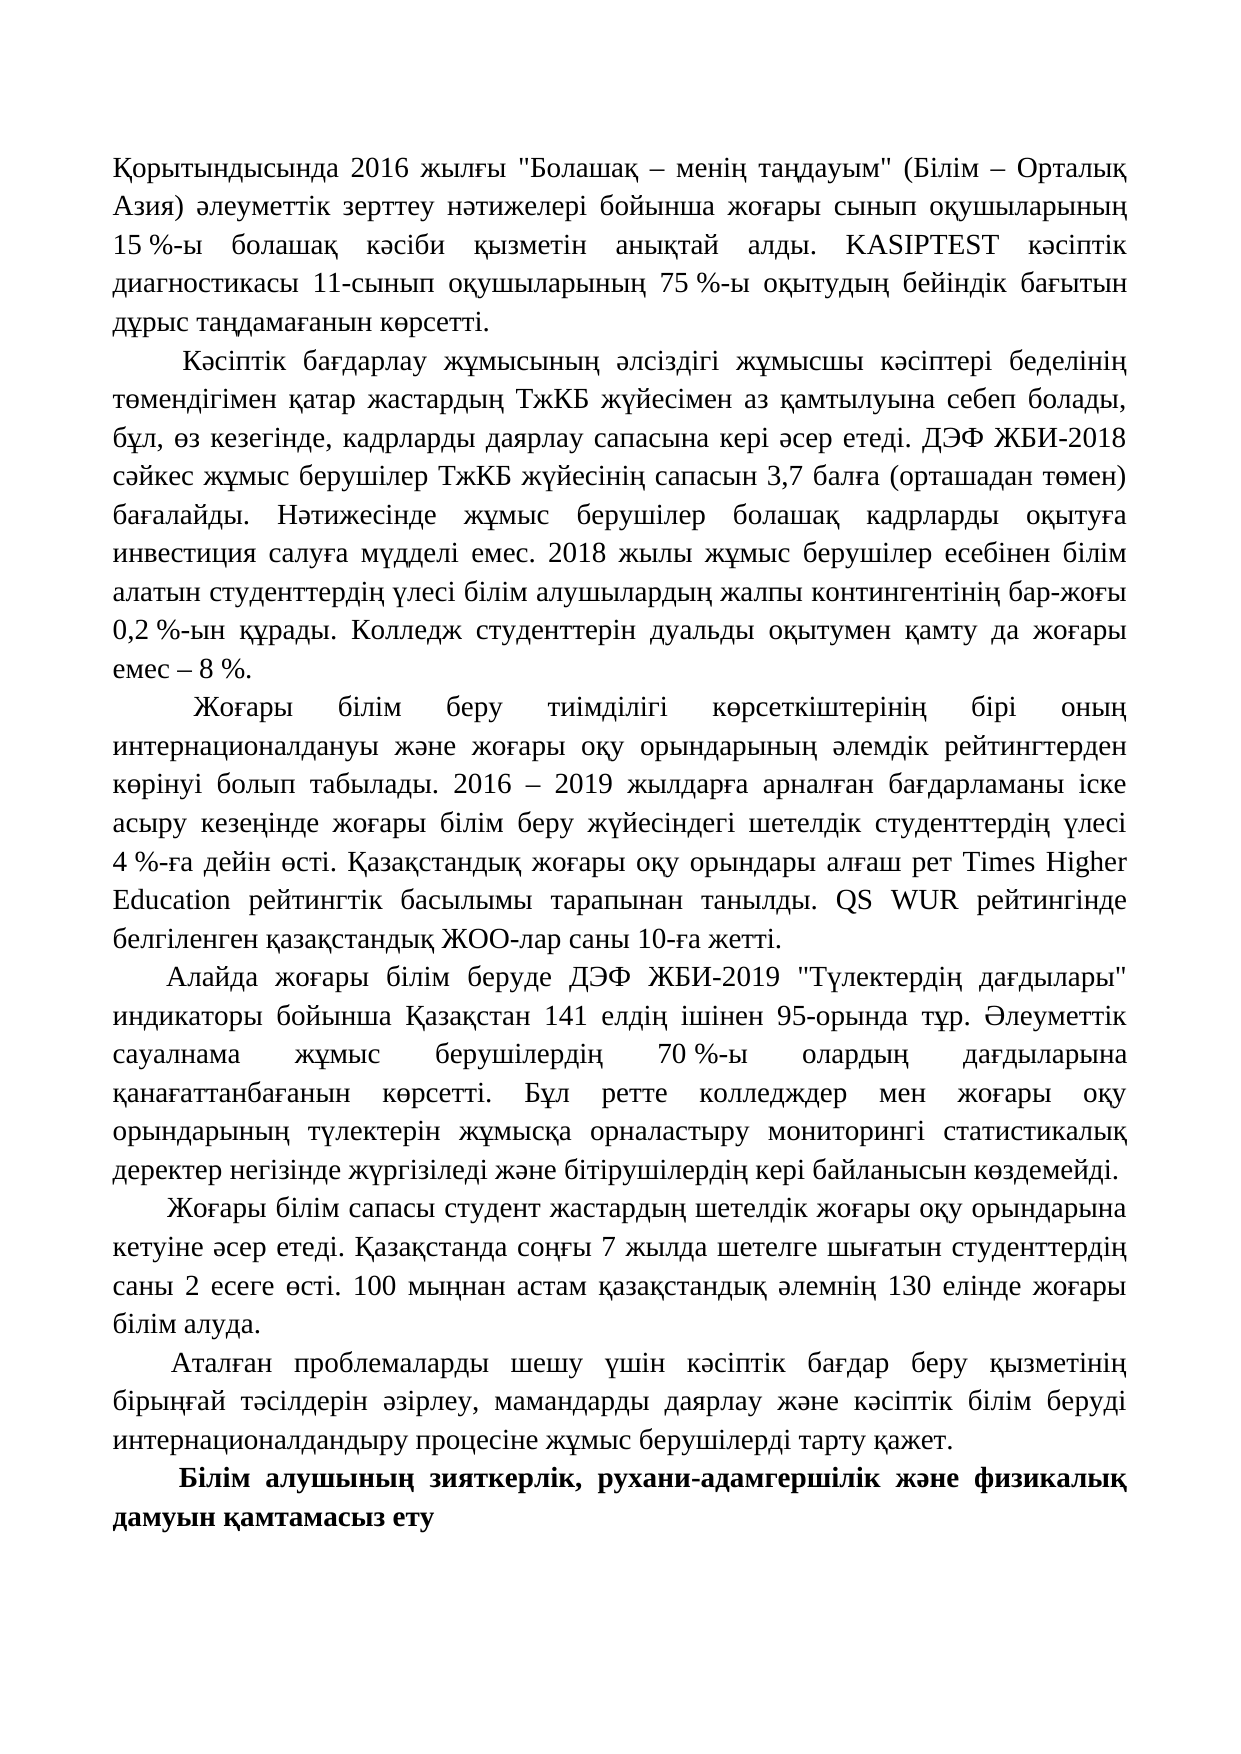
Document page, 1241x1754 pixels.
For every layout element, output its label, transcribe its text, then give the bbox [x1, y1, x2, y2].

text Білім алушының зияткерлік, рухани-адамгершілік және физикалық дамуын қамтамасыз ету [112, 1460, 1128, 1532]
text Жоғары білім сапасы студент жастардың шетелдік жоғары оқу орындарына кетуіне әсер етеді. Қазақстанда соңғы 7 жылда шетелге шығатын студенттердің саны 2 есеге өсті. 100 мыңнан астам қазақстандық әлемнің 130 елінде жоғары білім алуда. [112, 1191, 1128, 1340]
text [112, 150, 1128, 338]
text Аталған проблемаларды шешу үшін кәсіптік бағдар беру қызметінің бірыңғай тәсілдерін әзірлеу, мамандарды даярлау және кәсіптік білім беруді интернационалдандыру процесіне жұмыс берушілерді тарту қажет. [112, 1345, 1128, 1455]
text Жоғары білім беру тиімділігі көрсеткіштерінің бірі оның интернационалдануы және жоғары оқу орындарының әлемдік рейтингтерден көрінуі болып табылады. 2016 – 2019 жылдарға арналған бағдарламаны іске асыру кезеңінде жоғары білім беру жүйесіндегі шетелдік студенттердің үлесі 4 %-ға дейін өсті. Қазақстандық жоғары оқу орындары алғаш рет Times Higher Education рейтингтік басылымы тарапынан танылды. QS WUR рейтингінде белгіленген қазақстандық ЖОО-лар саны 10-ға жетті. [112, 689, 1128, 954]
text Кәсіптік бағдарлау жұмысының әлсіздігі жұмысшы кәсіптері беделінің төмендігімен қатар жастардың ТжКБ жүйесімен аз қамтылуына себеп болады, бұл, өз кезегінде, кадрларды даярлау сапасына кері әсер етеді. ДЭФ ЖБИ-2018 сәйкес жұмыс берушілер ТжКБ жүйесінің сапасын 3,7 балға (орташадан төмен) бағалайды. Нәтижесінде жұмыс берушілер болашақ кадрларды оқытуға инвестиция салуға мүдделі емес. 2018 жылы жұмыс берушілер есебінен білім алатын студенттердің үлесі білім алушылардың жалпы контингентінің бар-жоғы 0,2 %-ын құрады. Колледж студенттерін дуальды оқытумен қамту да жоғары емес – 8 %. [112, 343, 1128, 684]
text Алайда жоғары білім беруде ДЭФ ЖБИ-2019 "Түлектердің дағдылары" индикаторы бойынша Қазақстан 141 елдің ішінен 95-орында тұр. Әлеуметтік сауалнама жұмыс берушілердің 70 %-ы олардың дағдыларына қанағаттанбағанын көрсетті. Бұл ретте колледждер мен жоғары оқу орындарының түлектерін жұмысқа орналастыру мониторингі статистикалық деректер негізінде жүргізіледі және бітірушілердің кері байланысын көздемейді. [112, 959, 1128, 1186]
